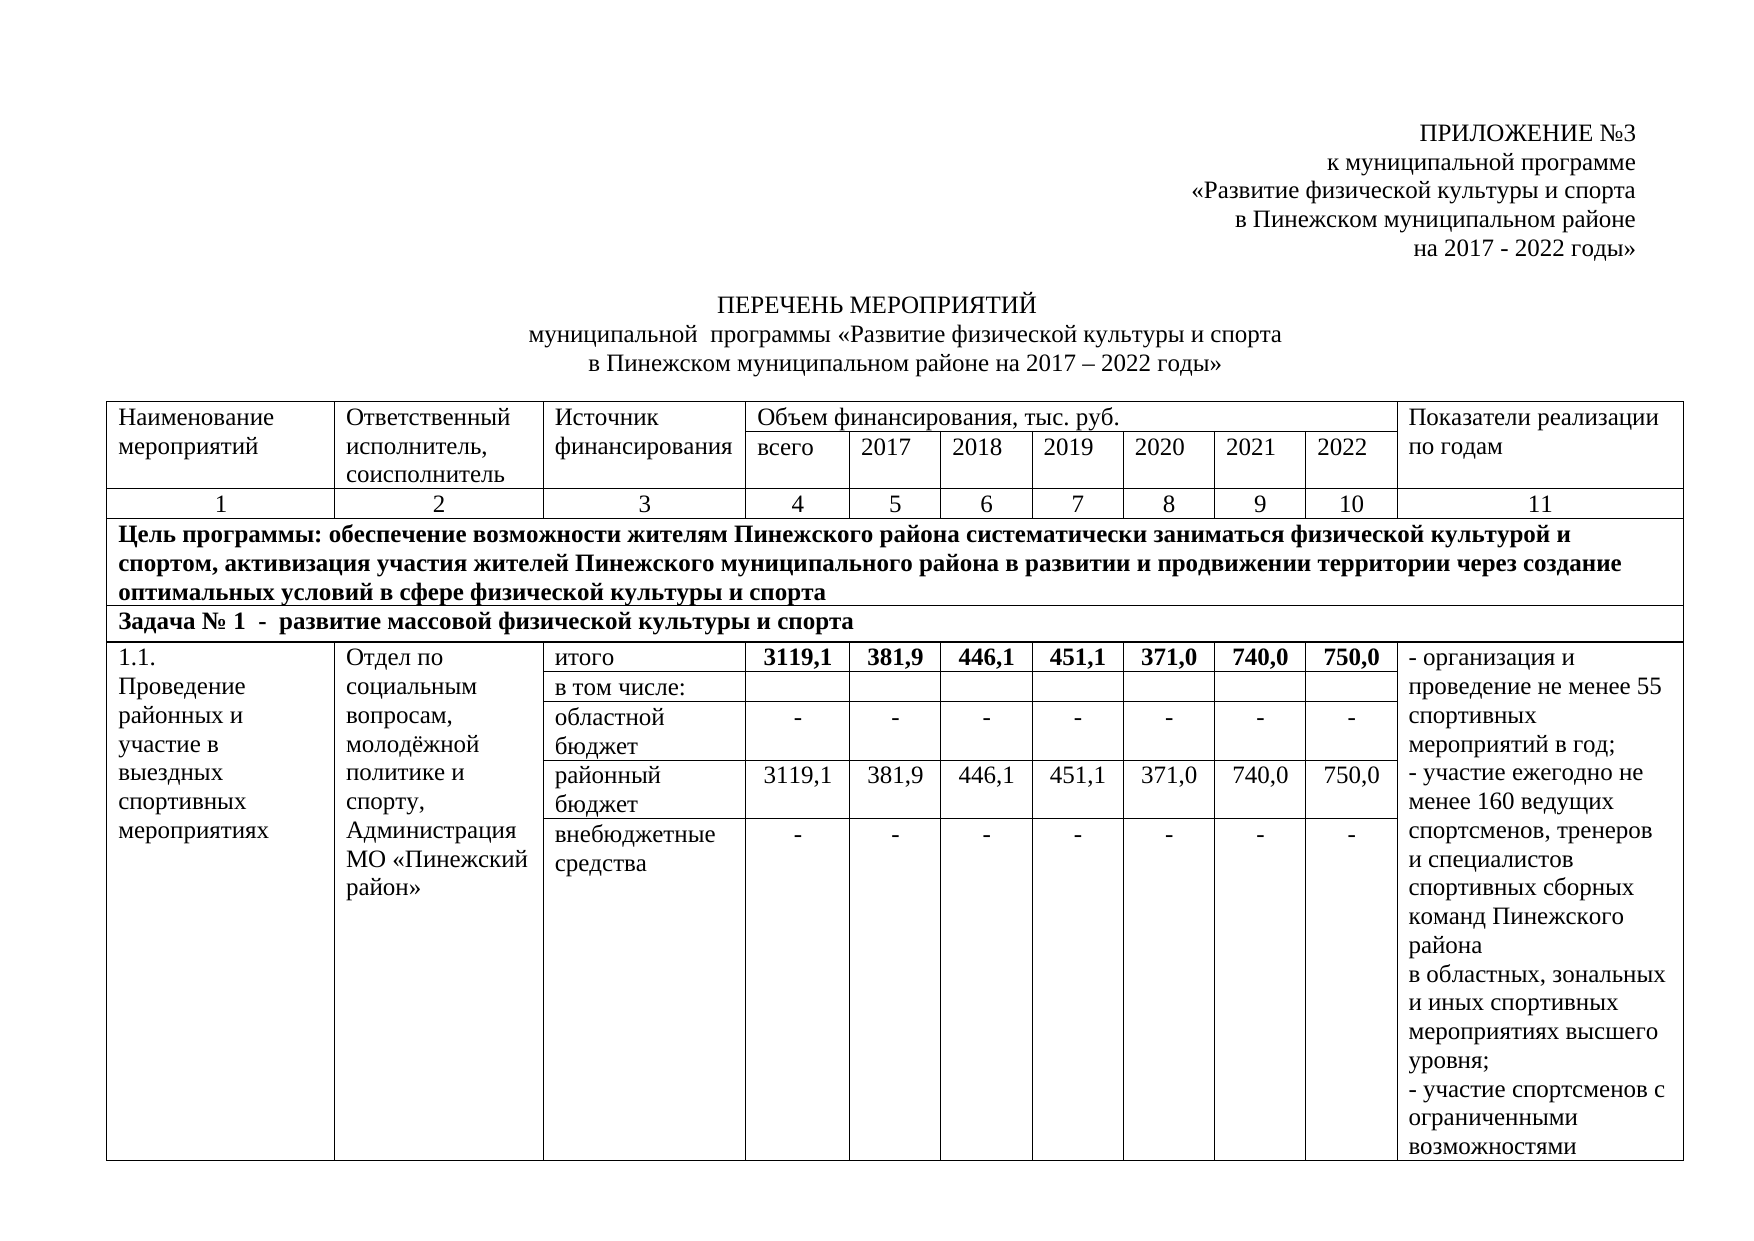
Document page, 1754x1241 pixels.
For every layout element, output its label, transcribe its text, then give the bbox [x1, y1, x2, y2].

table_cell - [1215, 702, 1305, 759]
table_cell 7 [1033, 489, 1123, 518]
table_cell - [746, 702, 849, 759]
table_cell - [1215, 819, 1305, 1160]
table_cell 446,1 [941, 643, 1032, 671]
table_cell [746, 672, 849, 701]
table_cell областной бюджет [544, 702, 745, 759]
table_cell 2017 [850, 432, 940, 488]
text ПЕРЕЧЕНЬ МЕРОПРИЯТИЙ [118, 291, 1636, 319]
table_cell - [746, 819, 849, 1160]
table_cell 446,1 [941, 761, 1032, 818]
table_cell - [1033, 702, 1123, 759]
table_cell [941, 672, 1032, 701]
table_cell 1 [107, 489, 334, 518]
table_cell 2020 [1124, 432, 1214, 488]
table_cell 2021 [1215, 432, 1305, 488]
table_cell 9 [1215, 489, 1305, 518]
table_cell [1215, 672, 1305, 701]
table_cell [1033, 672, 1123, 701]
table_cell всего [746, 432, 849, 488]
table_cell 381,9 [850, 643, 940, 671]
table_cell 3 [544, 489, 745, 518]
table_header Наименование мероприятий [107, 402, 334, 488]
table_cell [335, 643, 543, 1160]
table_cell 750,0 [1306, 643, 1397, 671]
table_cell 3119,1 [746, 643, 849, 671]
table_cell - [1124, 702, 1214, 759]
table_cell - [1306, 702, 1397, 759]
table_cell [1124, 672, 1214, 701]
table_cell 11 [1398, 489, 1683, 518]
table_cell 3119,1 [746, 761, 849, 818]
text ПРИЛОЖЕНИЕ №3 [118, 118, 1636, 147]
table_cell 2019 [1033, 432, 1123, 488]
table_cell 451,1 [1033, 643, 1123, 671]
table_cell - [1124, 819, 1214, 1160]
table_cell итого [544, 643, 745, 671]
table_cell 1.1. Проведение районных и участие в выездных спортивных мероприятиях [107, 643, 334, 1160]
table_cell 740,0 [1215, 761, 1305, 818]
table_cell 10 [1306, 489, 1397, 518]
table_cell 8 [1124, 489, 1214, 518]
table_cell 4 [746, 489, 849, 518]
table_cell Задача № 1 - развитие массовой физической культуры и спорта [107, 606, 1683, 641]
text муниципальной программы «Развитие физической культуры и спорта [118, 319, 1636, 348]
table_cell - [941, 702, 1032, 759]
text к муниципальной программе [118, 147, 1636, 176]
text на 2017 - 2022 годы» [118, 233, 1636, 262]
table_cell 451,1 [1033, 761, 1123, 818]
table_cell 2018 [941, 432, 1032, 488]
table_cell 371,0 [1124, 643, 1214, 671]
table_cell [850, 672, 940, 701]
table_cell - организация и проведение не менее 55 спортивных мероприятий в год; - участие ежегодно не менее 160 ведущих спортсменов, тренеров и специалистов спортивных сборных команд Пинежского района в областных, зональных и иных спортивных мероприятиях высшего уровня; - участие спортсменов с ограниченными возможностями здоровья в областных и иных спортивных мероприятиях высшего уровня [1398, 643, 1683, 1160]
text в Пинежском муниципальном районе [118, 204, 1636, 233]
table_cell 2 [335, 489, 543, 518]
table_cell 750,0 [1306, 761, 1397, 818]
table_header Источник финансирования [544, 402, 745, 488]
table_cell Цель программы: обеспечение возможности жителям Пинежского района систематически заниматься физической культурой и спортом, активизация участия жителей Пинежского муниципального района в развитии и продвижении территории через создание оптимальных условий в сфере физической культуры и спорта [107, 519, 1683, 605]
table_cell 371,0 [1124, 761, 1214, 818]
table_header Показатели реализации по годам [1398, 402, 1683, 488]
table_cell - [941, 819, 1032, 1160]
table_cell - [1033, 819, 1123, 1160]
table_cell [1306, 672, 1397, 701]
table_cell в том числе: [544, 672, 745, 701]
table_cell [544, 819, 745, 1160]
table_cell 5 [850, 489, 940, 518]
table_cell - [1306, 819, 1397, 1160]
table_cell 381,9 [850, 761, 940, 818]
text в Пинежском муниципальном районе на 2017 – 2022 годы» [118, 348, 1636, 377]
table_cell - [850, 702, 940, 759]
table_header Ответственный исполнитель, соисполнитель [335, 402, 543, 488]
table_cell - [850, 819, 940, 1160]
table_cell 6 [941, 489, 1032, 518]
text «Развитие физической культуры и спорта [118, 176, 1636, 204]
table_cell 740,0 [1215, 643, 1305, 671]
table_cell 2022 [1306, 432, 1397, 488]
table_cell районный бюджет [544, 761, 745, 818]
table_header Объем финансирования, тыс. руб. [746, 402, 1397, 431]
